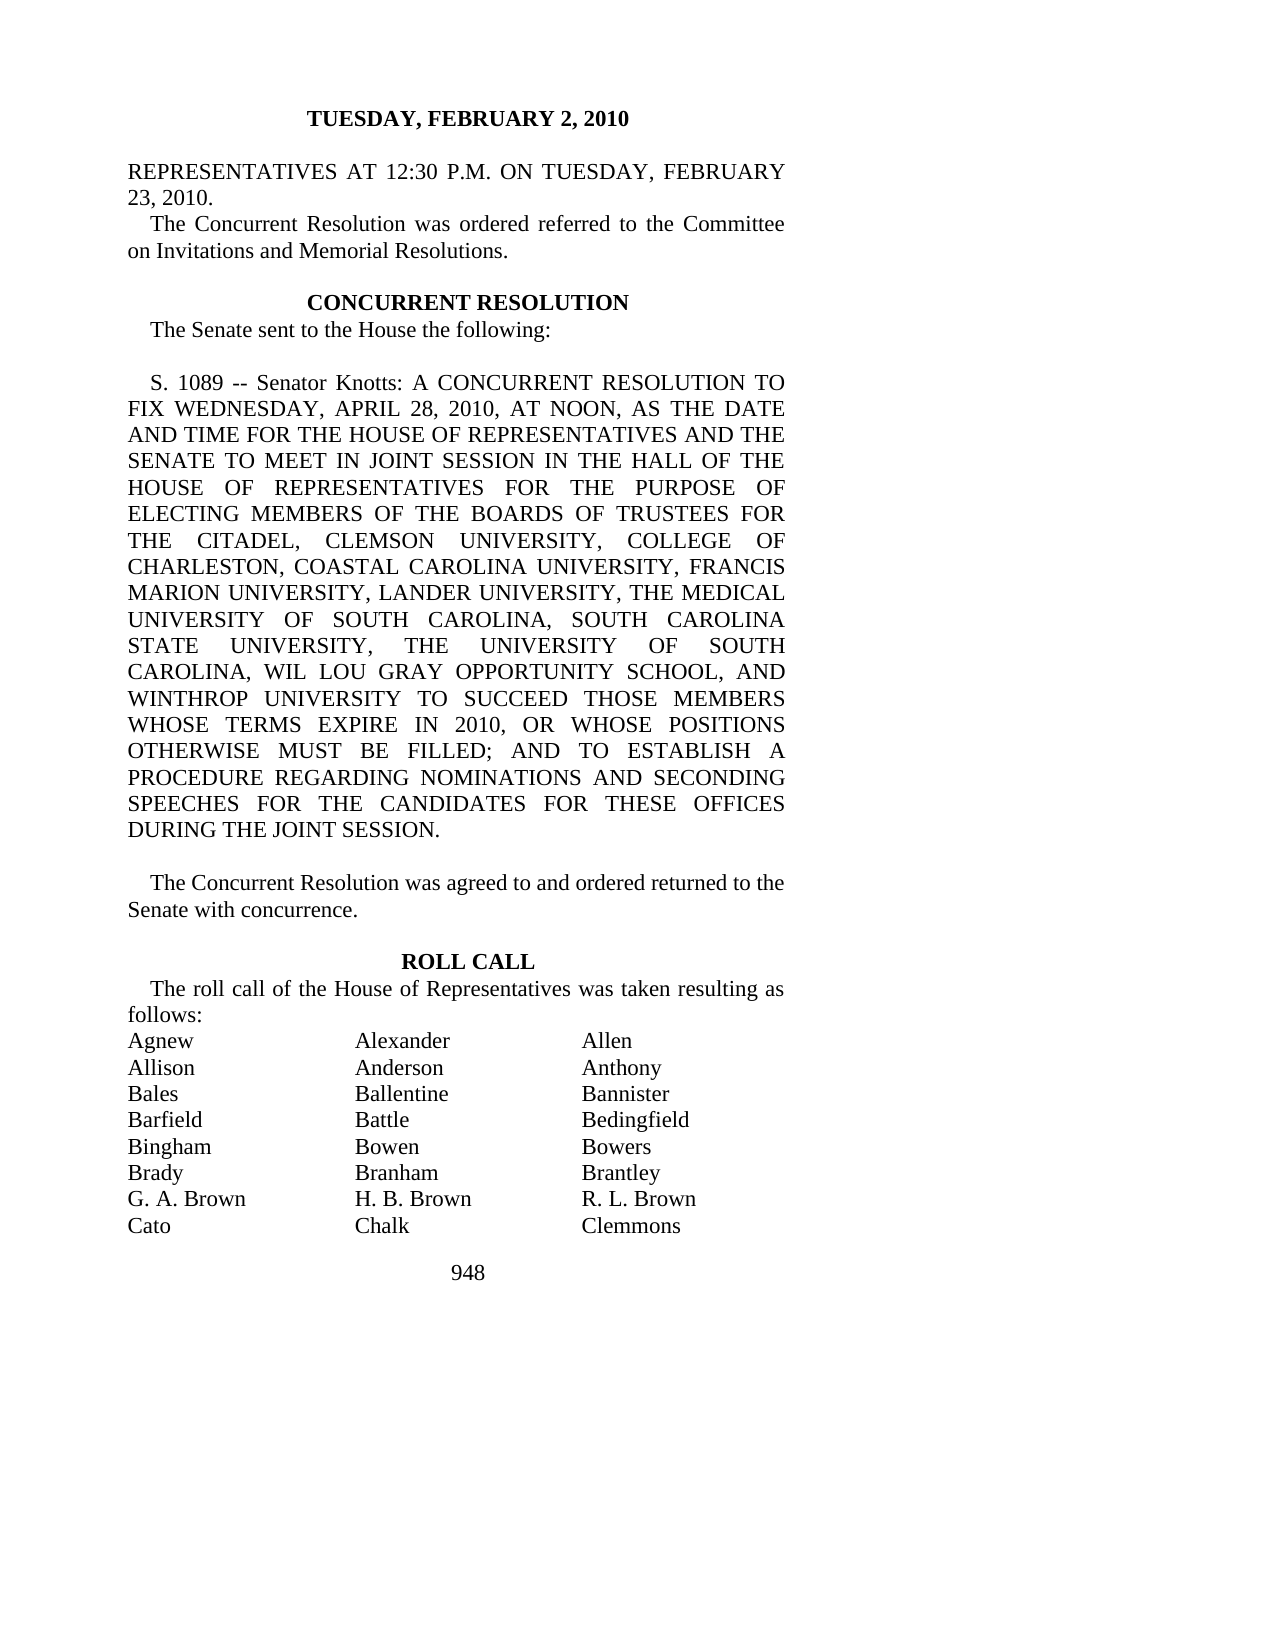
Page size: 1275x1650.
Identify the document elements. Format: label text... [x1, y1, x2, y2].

table_cell R. L. Brown [570, 1186, 797, 1212]
text The Senate sent to the House the following: [127, 316, 786, 342]
table_cell Bowen [343, 1133, 570, 1159]
table_cell Anthony [570, 1054, 797, 1080]
table_cell Bannister [570, 1080, 797, 1106]
table_cell G. A. Brown [116, 1186, 343, 1212]
table_cell Bales [116, 1080, 343, 1106]
table_cell Brantley [570, 1159, 797, 1186]
text S. 1089 -- Senator Knotts: A CONCURRENT RESOLUTION TO FIX WEDNESDAY, APRIL 28, 2010, AT NOON, AS THE DATE AND TIME FOR THE HOUSE OF REPRESENTATIVES AND THE SENATE TO MEET IN JOINT SESSION IN THE HALL OF THE HOUSE OF REPRESENTATIVES FOR THE PURPOSE OF ELECTING MEMBERS OF THE BOARDS OF TRUSTEES FOR THE CITADEL, CLEMSON UNIVERSITY, COLLEGE OF CHARLESTON, COASTAL CAROLINA UNIVERSITY, FRANCIS MARION UNIVERSITY, LANDER UNIVERSITY, THE MEDICAL UNIVERSITY OF SOUTH CAROLINA, SOUTH CAROLINA STATE UNIVERSITY, THE UNIVERSITY OF SOUTH CAROLINA, WIL LOU GRAY OPPORTUNITY SCHOOL, AND WINTHROP UNIVERSITY TO SUCCEED THOSE MEMBERS WHOSE TERMS EXPIRE IN 2010, OR WHOSE POSITIONS OTHERWISE MUST BE FILLED; AND TO ESTABLISH A PROCEDURE REGARDING NOMINATIONS AND SECONDING SPEECHES FOR THE CANDIDATES FOR THESE OFFICES DURING THE JOINT SESSION. [127, 368, 786, 843]
text CONCURRENT RESOLUTION [127, 289, 786, 316]
table_cell Chalk [343, 1212, 570, 1238]
table_cell H. B. Brown [343, 1186, 570, 1212]
table_cell Anderson [343, 1054, 570, 1080]
table_header Alexander [343, 1028, 570, 1054]
table_cell Brady [116, 1159, 343, 1186]
text The Concurrent Resolution was agreed to and ordered returned to the Senate with concurrence. [127, 869, 786, 922]
table_cell Cato [116, 1212, 343, 1238]
table_cell Clemmons [570, 1212, 797, 1238]
table_cell Allison [116, 1054, 343, 1080]
text The Concurrent Resolution was ordered referred to the Committee on Invitations and Memorial Resolutions. [127, 210, 786, 263]
text ROLL CALL [127, 948, 786, 975]
table_cell Ballentine [343, 1080, 570, 1106]
table_cell Barfield [116, 1106, 343, 1133]
table_cell Bedingfield [570, 1106, 797, 1133]
text REPRESENTATIVES AT 12:30 P.M. ON TUESDAY, FEBRUARY 23, 2010. [127, 158, 786, 210]
table_cell Bingham [116, 1133, 343, 1159]
table_cell Battle [343, 1106, 570, 1133]
table_cell Branham [343, 1159, 570, 1186]
table_header Allen [570, 1028, 797, 1054]
table_cell Bowers [570, 1133, 797, 1159]
table_header Agnew [116, 1028, 343, 1054]
text The roll call of the House of Representatives was taken resulting as follows: [127, 975, 786, 1027]
